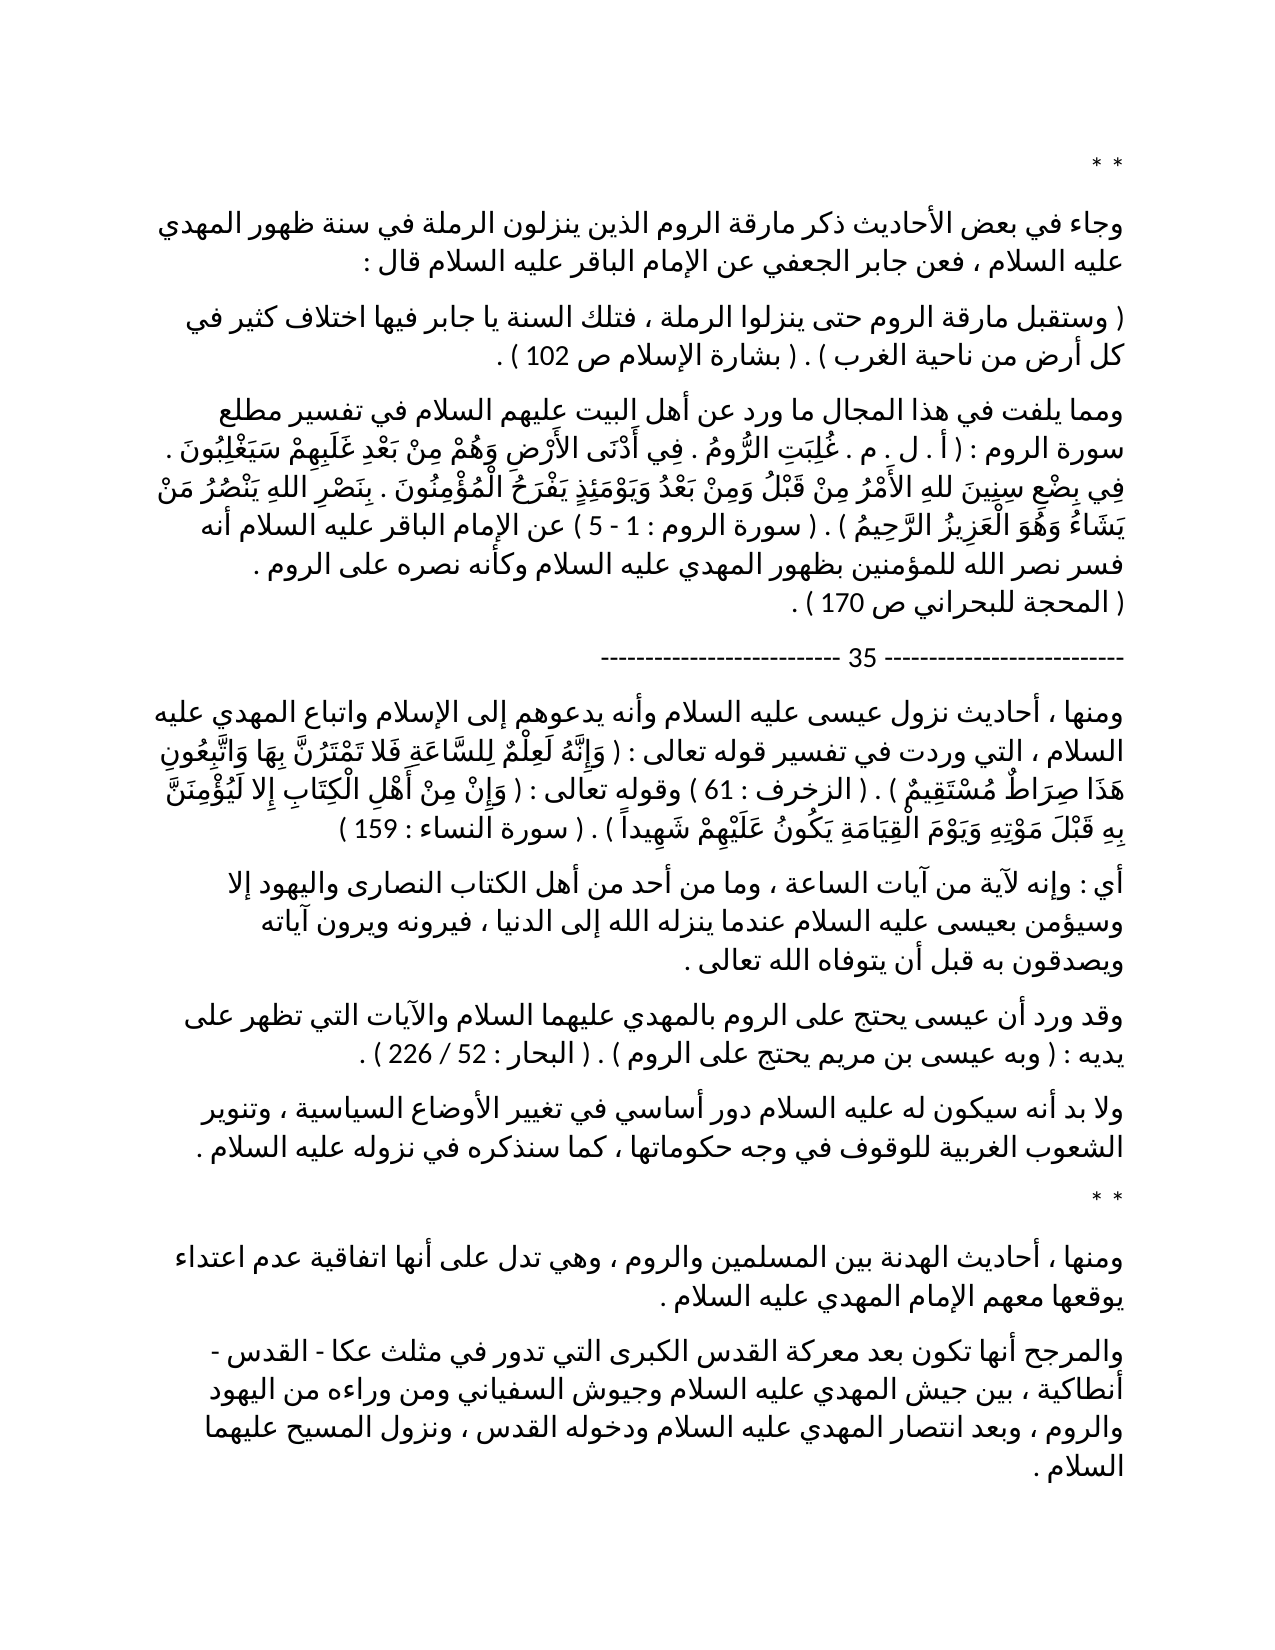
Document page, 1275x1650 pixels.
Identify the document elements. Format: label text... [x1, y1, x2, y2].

text أي : وإنه لآية من آيات الساعة ، وما من أحد من أهل الكتاب النصارى واليهود إلا وسيؤمن بعيسى عليه السلام عندما ينزله الله إلى الدنيا ، فيرونه ويرون آياته ويصدقون به قبل أن يتوفاه الله تعالى . [150, 865, 1125, 977]
text --------------------------- 35 --------------------------- [150, 639, 1125, 675]
text * * [150, 1184, 1125, 1220]
text ولا بد أنه سيكون له عليه السلام دور أساسي في تغيير الأوضاع السياسية ، وتنوير الشعوب الغربية للوقوف في وجه حكوماتها ، كما سنذكره في نزوله عليه السلام . [150, 1091, 1125, 1164]
text وجاء في بعض الأحاديث ذكر مارقة الروم الذين ينزلون الرملة في سنة ظهور المهدي عليه السلام ، فعن جابر الجعفي عن الإمام الباقر عليه السلام قال : [150, 205, 1125, 279]
text ومما يلفت في هذا المجال ما ورد عن أهل البيت عليهم السلام في تفسير مطلع سورة الروم : ( أ . ل . م . غُلِبَتِ الرُّومُ . فِي أَدْنَى الأَرْضِ وَهُمْ مِنْ بَعْدِ غَلَبِهِمْ سَيَغْلِبُونَ . فِي بِضْعِ سِنِينَ للهِ الأَمْرُ مِنْ قَبْلُ وَمِنْ بَعْدُ وَيَوْمَئِذٍ يَفْرَحُ الْمُؤْمِنُونَ . بِنَصْرِ اللهِ يَنْصُرُ مَنْ يَشَاءُ وَهُوَ الْعَزِيزُ الرَّحِيمُ ) . ( سورة الروم : 1 - 5 ) عن الإمام الباقر عليه السلام أنه فسر نصر الله للمؤمنين بظهور المهدي عليه السلام وكأنه نصره على الروم . ( المحجة للبحراني ص 170 ) . [150, 392, 1125, 620]
text ومنها ، أحاديث نزول عيسى عليه السلام وأنه يدعوهم إلى الإسلام واتباع المهدي عليه السلام ، التي وردت في تفسير قوله تعالى : ( وَإِنَّهُ لَعِلْمٌ لِلسَّاعَةِ فَلا تَمْتَرُنَّ بِهَا وَاتَّبِعُونِ هَذَا صِرَاطٌ مُسْتَقِيمٌ ) . ( الزخرف : 61 ) وقوله تعالى : ( وَإِنْ مِنْ أَهْلِ الْكِتَابِ إِلا لَيُؤْمِنَنَّ بِهِ قَبْلَ مَوْتِهِ وَيَوْمَ الْقِيَامَةِ يَكُونُ عَلَيْهِمْ شَهِيداً ) . ( سورة النساء : 159 ) [150, 694, 1125, 846]
text ومنها ، أحاديث الهدنة بين المسلمين والروم ، وهي تدل على أنها اتفاقية عدم اعتداء يوقعها معهم الإمام المهدي عليه السلام . [150, 1239, 1125, 1313]
text وقد ورد أن عيسى يحتج على الروم بالمهدي عليهما السلام والآيات التي تظهر على يديه : ( وبه عيسى بن مريم يحتج على الروم ) . ( البحار : 52 / 226 ) . [150, 997, 1125, 1071]
text ( وستقبل مارقة الروم حتى ينزلوا الرملة ، فتلك السنة يا جابر فيها اختلاف كثير في كل أرض من ناحية الغرب ) . ( بشارة الإسلام ص 102 ) . [150, 299, 1125, 373]
text * * [150, 150, 1125, 186]
text والمرجح أنها تكون بعد معركة القدس الكبرى التي تدور في مثلث عكا - القدس - أنطاكية ، بين جيش المهدي عليه السلام وجيوش السفياني ومن وراءه من اليهود والروم ، وبعد انتصار المهدي عليه السلام ودخوله القدس ، ونزول المسيح عليهما السلام . [150, 1333, 1125, 1484]
